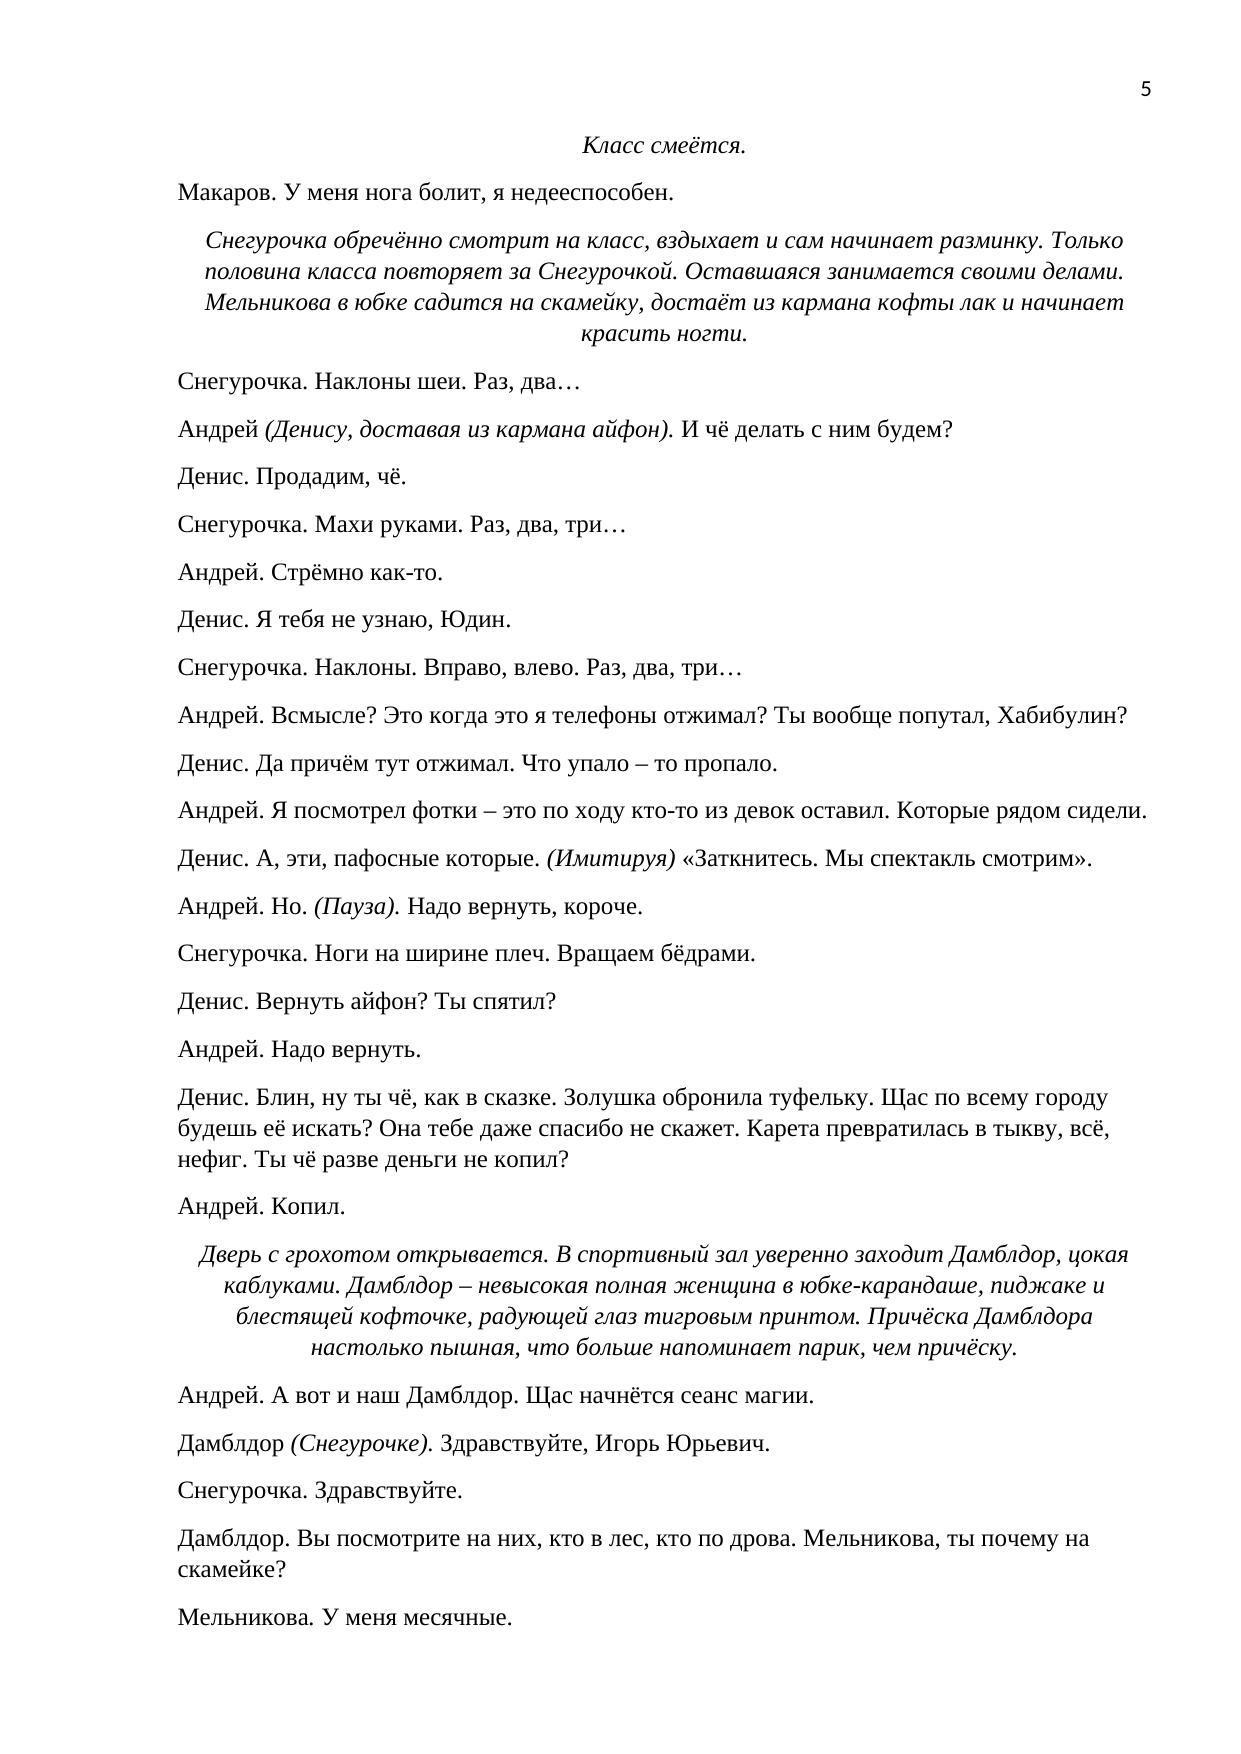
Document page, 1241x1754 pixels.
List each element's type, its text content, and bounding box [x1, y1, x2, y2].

text Снегурочка обречённо смотрит на класс, вздыхает и сам начинает разминку. Только половина класса повторяет за Снегурочкой. Оставшаяся занимается своими делами. Мельникова в юбке садится на скамейку, достаёт из кармана кофты лак и начинает красить ногти. [177, 225, 1152, 347]
text Андрей. Всмысле? Это когда это я телефоны отжимал? Ты вообще попутал, Хабибулин? [177, 700, 1152, 729]
text Андрей. А вот и наш Дамблдор. Щас начнётся сеанс магии. [177, 1380, 1152, 1409]
text Макаров. У меня нога болит, я недееспособен. [177, 177, 1152, 206]
text Денис. Продадим, чё. [177, 461, 1152, 490]
text Мельникова. У меня месячные. [177, 1602, 1152, 1631]
text Андрей. Копил. [177, 1191, 1152, 1220]
text Денис. Вернуть айфон? Ты спятил? [177, 986, 1152, 1015]
text Денис. Блин, ну ты чё, как в сказке. Золушка обронила туфельку. Щас по всему городу будешь её искать? Она тебе даже спасибо не скажет. Карета превратилась в тыкву, всё, нефиг. Ты чё разве деньги не копил? [177, 1082, 1152, 1172]
text Денис. Да причём тут отжимал. Что упало – то пропало. [177, 748, 1152, 776]
text Андрей. Я посмотрел фотки – это по ходу кто-то из девок оставил. Которые рядом сидели. [177, 795, 1152, 824]
text Снегурочка. Наклоны. Вправо, влево. Раз, два, три… [177, 652, 1152, 681]
text Дамблдор. Вы посмотрите на них, кто в лес, кто по дрова. Мельникова, ты почему на скамейке? [177, 1523, 1152, 1583]
text Денис. Я тебя не узнаю, Юдин. [177, 604, 1152, 633]
text Андрей. Стрёмно как-то. [177, 557, 1152, 586]
text Снегурочка. Махи руками. Раз, два, три… [177, 509, 1152, 538]
text Дверь с грохотом открывается. В спортивный зал уверенно заходит Дамблдор, цокая каблуками. Дамблдор – невысокая полная женщина в юбке-карандаше, пиджаке и блестящей кофточке, радующей глаз тигровым принтом. Причёска Дамблдора настолько пышная, что больше напоминает парик, чем причёску. [177, 1239, 1152, 1361]
text Снегурочка. Здравствуйте. [177, 1475, 1152, 1504]
text Дамблдор (Снегурочке). Здравствуйте, Игорь Юрьевич. [177, 1428, 1152, 1456]
text Класс смеётся. [177, 130, 1152, 158]
text Андрей. Надо вернуть. [177, 1034, 1152, 1063]
text Денис. А, эти, пафосные которые. (Имитируя) «Заткнитесь. Мы спектакль смотрим». [177, 843, 1152, 872]
text Андрей (Денису, доставая из кармана айфон). И чё делать с ним будем? [177, 414, 1152, 442]
text Снегурочка. Наклоны шеи. Раз, два… [177, 366, 1152, 395]
text Снегурочка. Ноги на ширине плеч. Вращаем бёдрами. [177, 938, 1152, 967]
text Андрей. Но. (Пауза). Надо вернуть, короче. [177, 891, 1152, 919]
